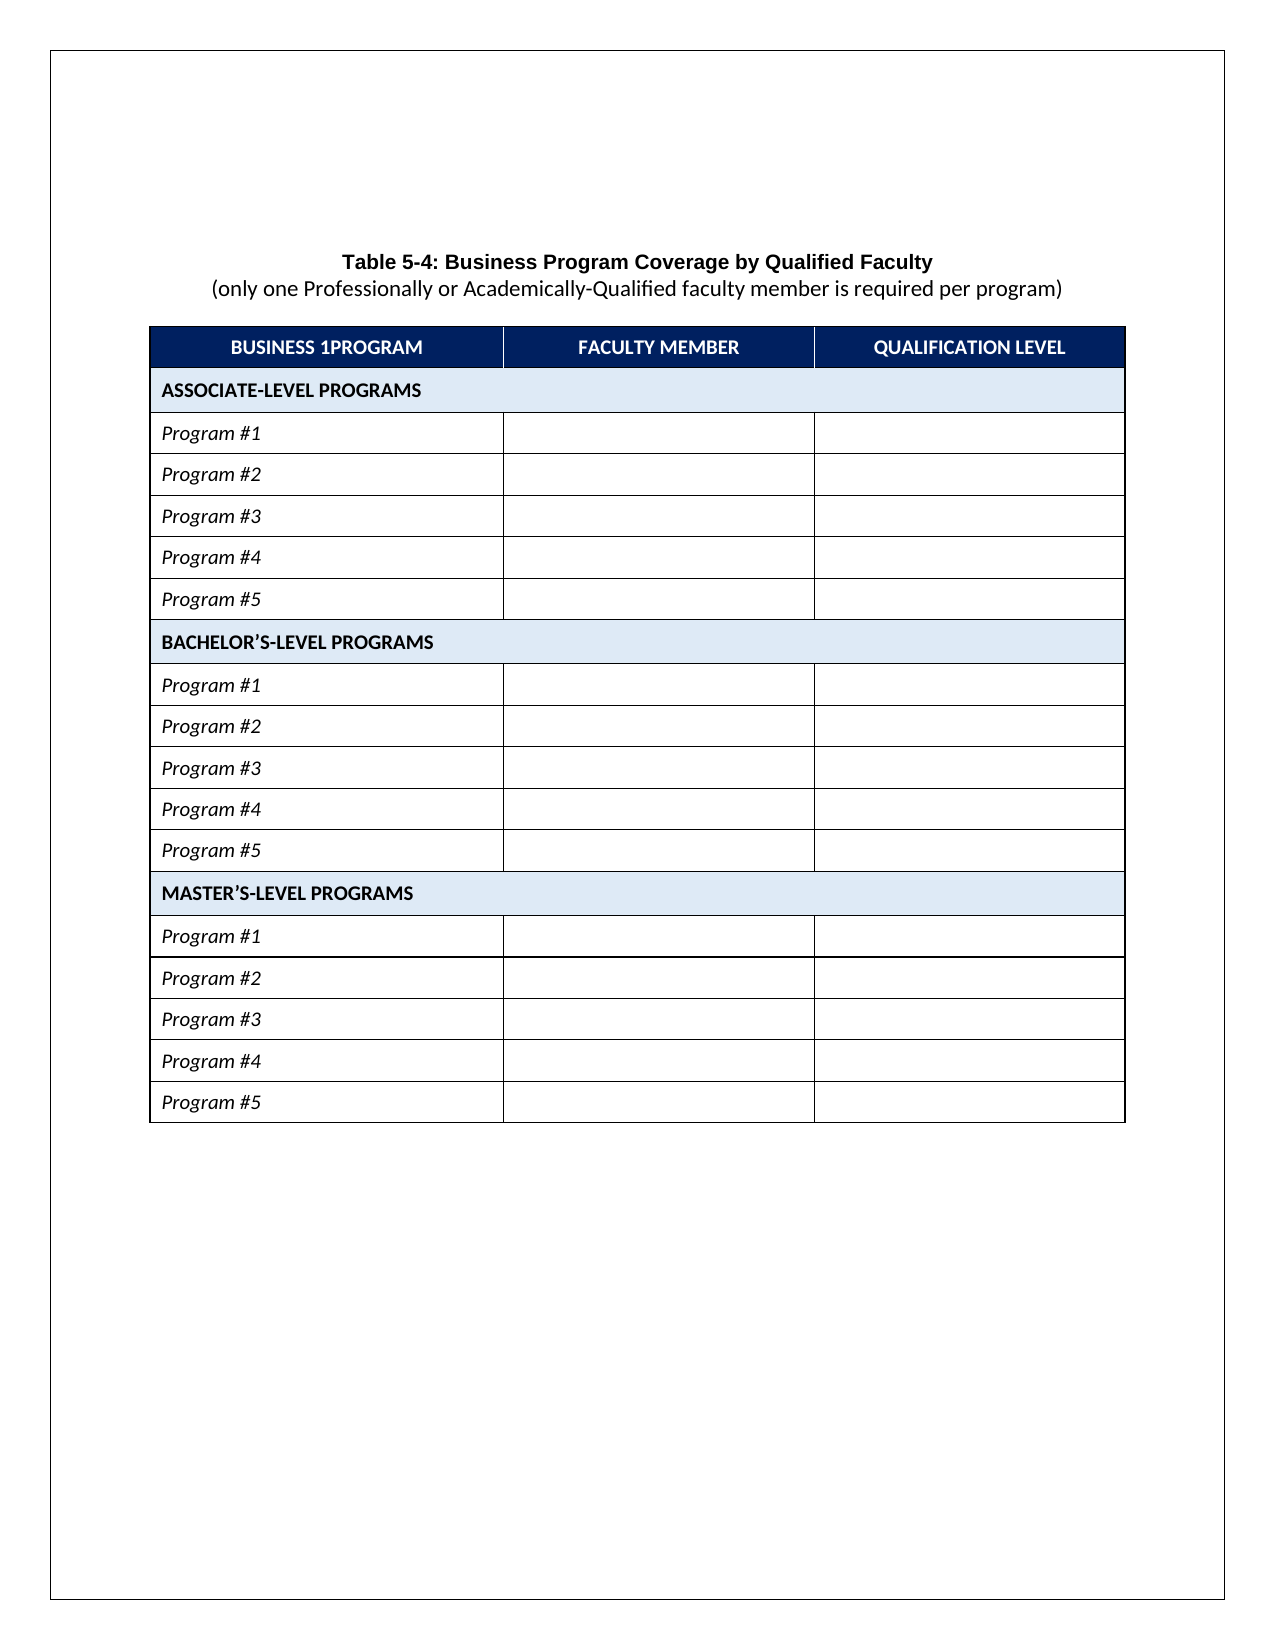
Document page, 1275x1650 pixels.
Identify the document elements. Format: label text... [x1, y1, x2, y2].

table_cell Program #5 [151, 830, 503, 871]
table_cell [815, 916, 1124, 956]
table_cell Program #4 [151, 789, 503, 829]
table_cell Program #2 [151, 958, 503, 998]
text Table 5-4: Business Program Coverage by Qualified Faculty [150, 250, 1125, 274]
table_cell [504, 579, 814, 619]
table_cell [815, 579, 1124, 619]
table_cell MASTER’S-LEVEL PROGRAMS [151, 872, 1124, 915]
table_cell [504, 664, 814, 705]
table_cell Program #4 [151, 1040, 503, 1081]
table_cell [815, 664, 1124, 705]
table_cell Program #1 [151, 413, 503, 453]
text (only one Professionally or Academically-Qualified faculty member is required per program) [150, 274, 1125, 302]
table_cell [815, 496, 1124, 536]
table_cell Program #1 [151, 664, 503, 705]
table_cell ASSOCIATE-LEVEL PROGRAMS [151, 368, 1124, 412]
table_cell [815, 958, 1124, 998]
table_cell Program #5 [151, 1082, 503, 1122]
table_cell [504, 706, 814, 746]
table_cell [504, 1082, 814, 1122]
table_cell Program #2 [151, 454, 503, 494]
table_cell [504, 916, 814, 956]
table_cell Program #3 [151, 496, 503, 536]
table_cell [815, 999, 1124, 1039]
table_cell [815, 789, 1124, 829]
table_cell [815, 454, 1124, 494]
table_cell [504, 830, 814, 871]
table_cell Program #3 [151, 747, 503, 788]
table_cell [504, 496, 814, 536]
table_cell BACHELOR’S-LEVEL PROGRAMS [151, 620, 1124, 663]
table_cell [504, 789, 814, 829]
table_cell [504, 413, 814, 453]
table_cell Program #5 [151, 579, 503, 619]
table_cell [504, 999, 814, 1039]
table_cell Program #2 [151, 706, 503, 746]
table_cell Program #4 [151, 537, 503, 577]
table_cell [504, 454, 814, 494]
table_header BUSINESS PROGRAM [151, 327, 503, 367]
table_cell Program #3 [151, 999, 503, 1039]
table_header FACULTY MEMBER [504, 327, 814, 367]
table_cell [504, 958, 814, 998]
table_cell [815, 537, 1124, 577]
table_cell [815, 706, 1124, 746]
table_cell [815, 830, 1124, 871]
table_cell [815, 413, 1124, 453]
table_header QUALIFICATION LEVEL [815, 327, 1124, 367]
table_cell [504, 1040, 814, 1081]
table_cell [504, 747, 814, 788]
table_cell [504, 537, 814, 577]
table_cell [815, 1040, 1124, 1081]
table_cell [815, 1082, 1124, 1122]
table_cell [815, 747, 1124, 788]
table_cell Program #1 [151, 916, 503, 956]
